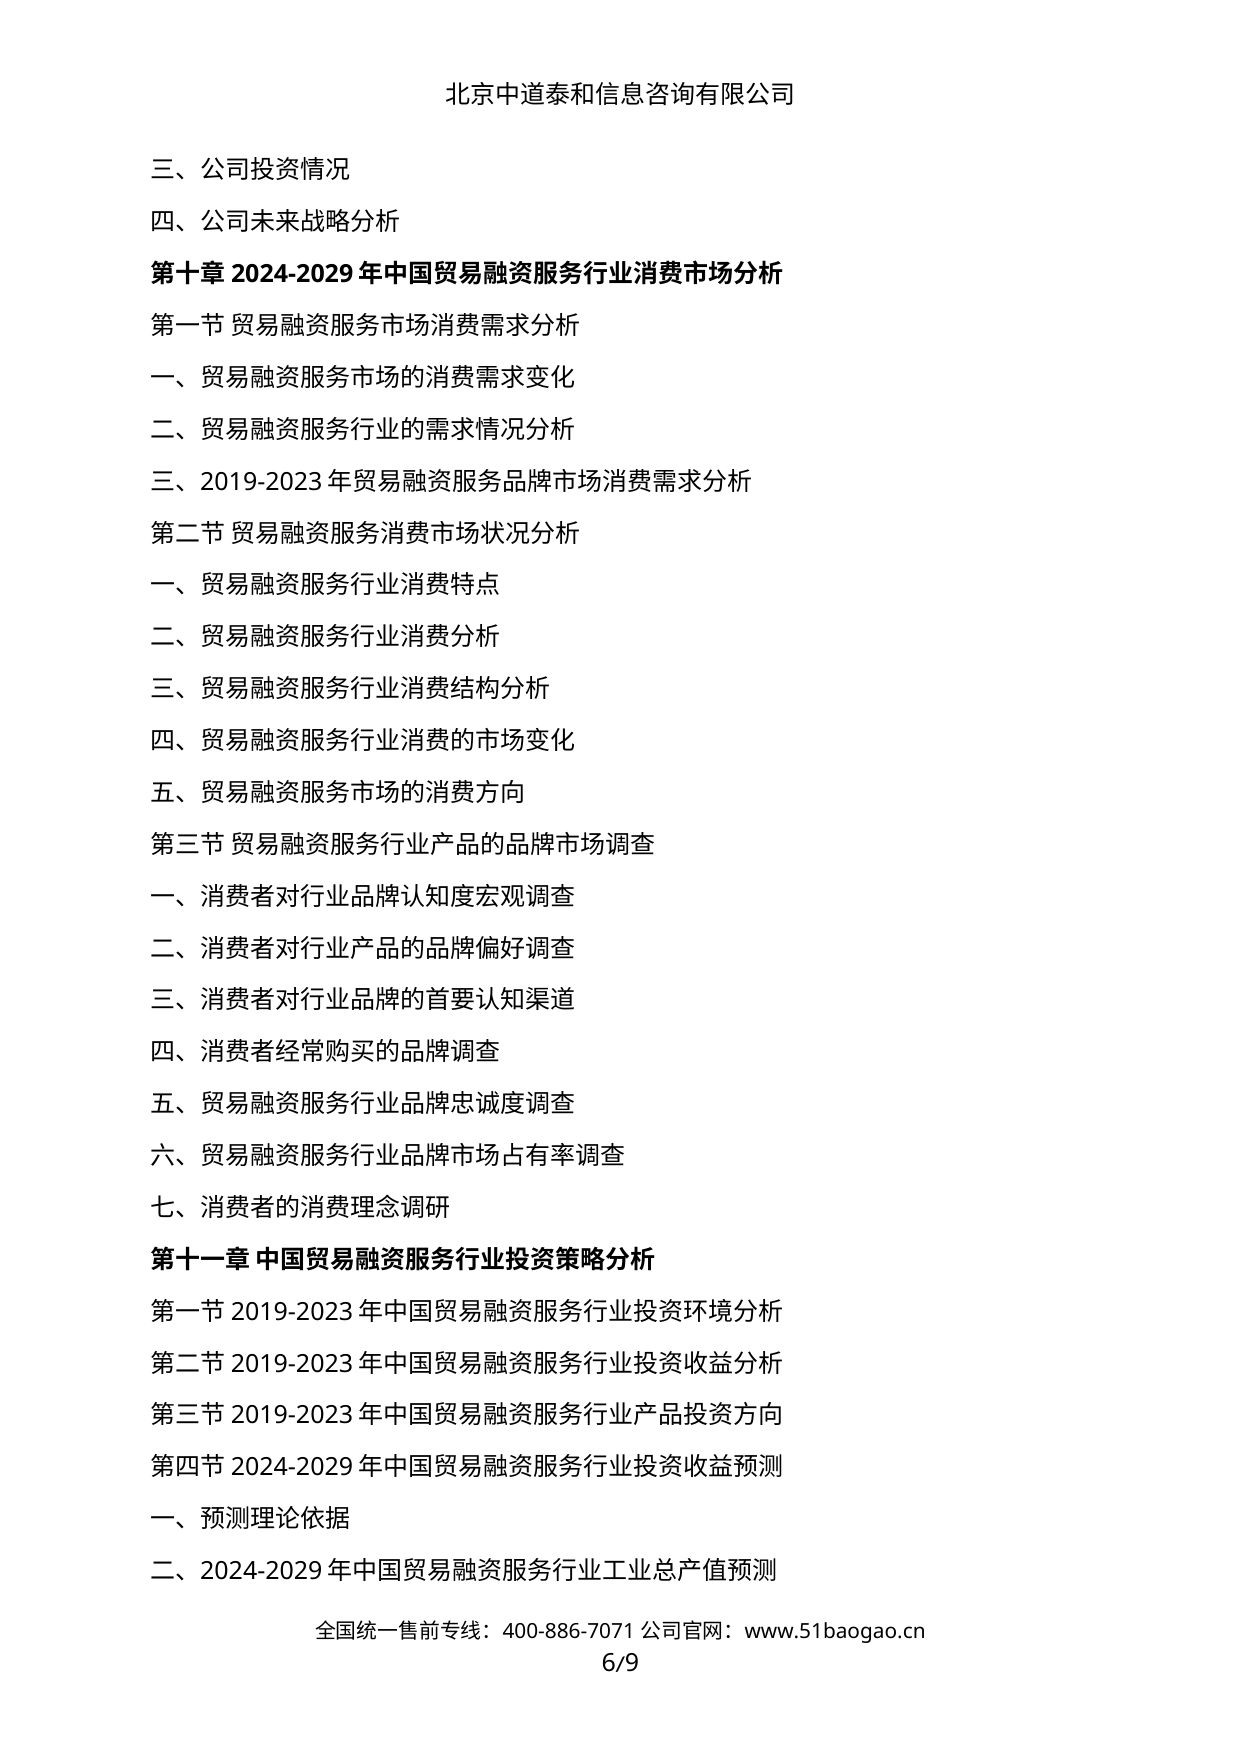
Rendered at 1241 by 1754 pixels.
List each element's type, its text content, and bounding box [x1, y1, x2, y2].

text 第一节 贸易融资服务市场消费需求分析 [150, 306, 1090, 342]
text 一、预测理论依据 [150, 1499, 1090, 1535]
text 二、消费者对行业产品的品牌偏好调查 [150, 928, 1090, 964]
text 第十章 2024-2029年中国贸易融资服务行业消费市场分析 [150, 254, 1090, 290]
text 四、公司未来战略分析 [150, 202, 1090, 238]
text 第十一章 中国贸易融资服务行业投资策略分析 [150, 1239, 1090, 1276]
text 五、贸易融资服务市场的消费方向 [150, 772, 1090, 809]
text 第二节 贸易融资服务消费市场状况分析 [150, 513, 1090, 549]
text 一、贸易融资服务市场的消费需求变化 [150, 357, 1090, 394]
text 第二节 2019-2023年中国贸易融资服务行业投资收益分析 [150, 1343, 1090, 1379]
text 三、消费者对行业品牌的首要认知渠道 [150, 980, 1090, 1016]
text 一、贸易融资服务行业消费特点 [150, 565, 1090, 601]
text 第三节 2019-2023年中国贸易融资服务行业产品投资方向 [150, 1395, 1090, 1431]
text 四、消费者经常购买的品牌调查 [150, 1032, 1090, 1068]
text 七、消费者的消费理念调研 [150, 1187, 1090, 1224]
text 第三节 贸易融资服务行业产品的品牌市场调查 [150, 824, 1090, 861]
text 三、贸易融资服务行业消费结构分析 [150, 669, 1090, 705]
text 三、公司投资情况 [150, 150, 1090, 186]
text 三、2019-2023年贸易融资服务品牌市场消费需求分析 [150, 461, 1090, 497]
text 四、贸易融资服务行业消费的市场变化 [150, 721, 1090, 757]
text 五、贸易融资服务行业品牌忠诚度调查 [150, 1084, 1090, 1120]
text 一、消费者对行业品牌认知度宏观调查 [150, 876, 1090, 912]
text 六、贸易融资服务行业品牌市场占有率调查 [150, 1136, 1090, 1172]
text 二、贸易融资服务行业消费分析 [150, 617, 1090, 653]
text 第一节 2019-2023年中国贸易融资服务行业投资环境分析 [150, 1291, 1090, 1327]
text 二、贸易融资服务行业的需求情况分析 [150, 409, 1090, 446]
text 第四节 2024-2029年中国贸易融资服务行业投资收益预测 [150, 1447, 1090, 1483]
text 二、2024-2029年中国贸易融资服务行业工业总产值预测 [150, 1551, 1090, 1587]
